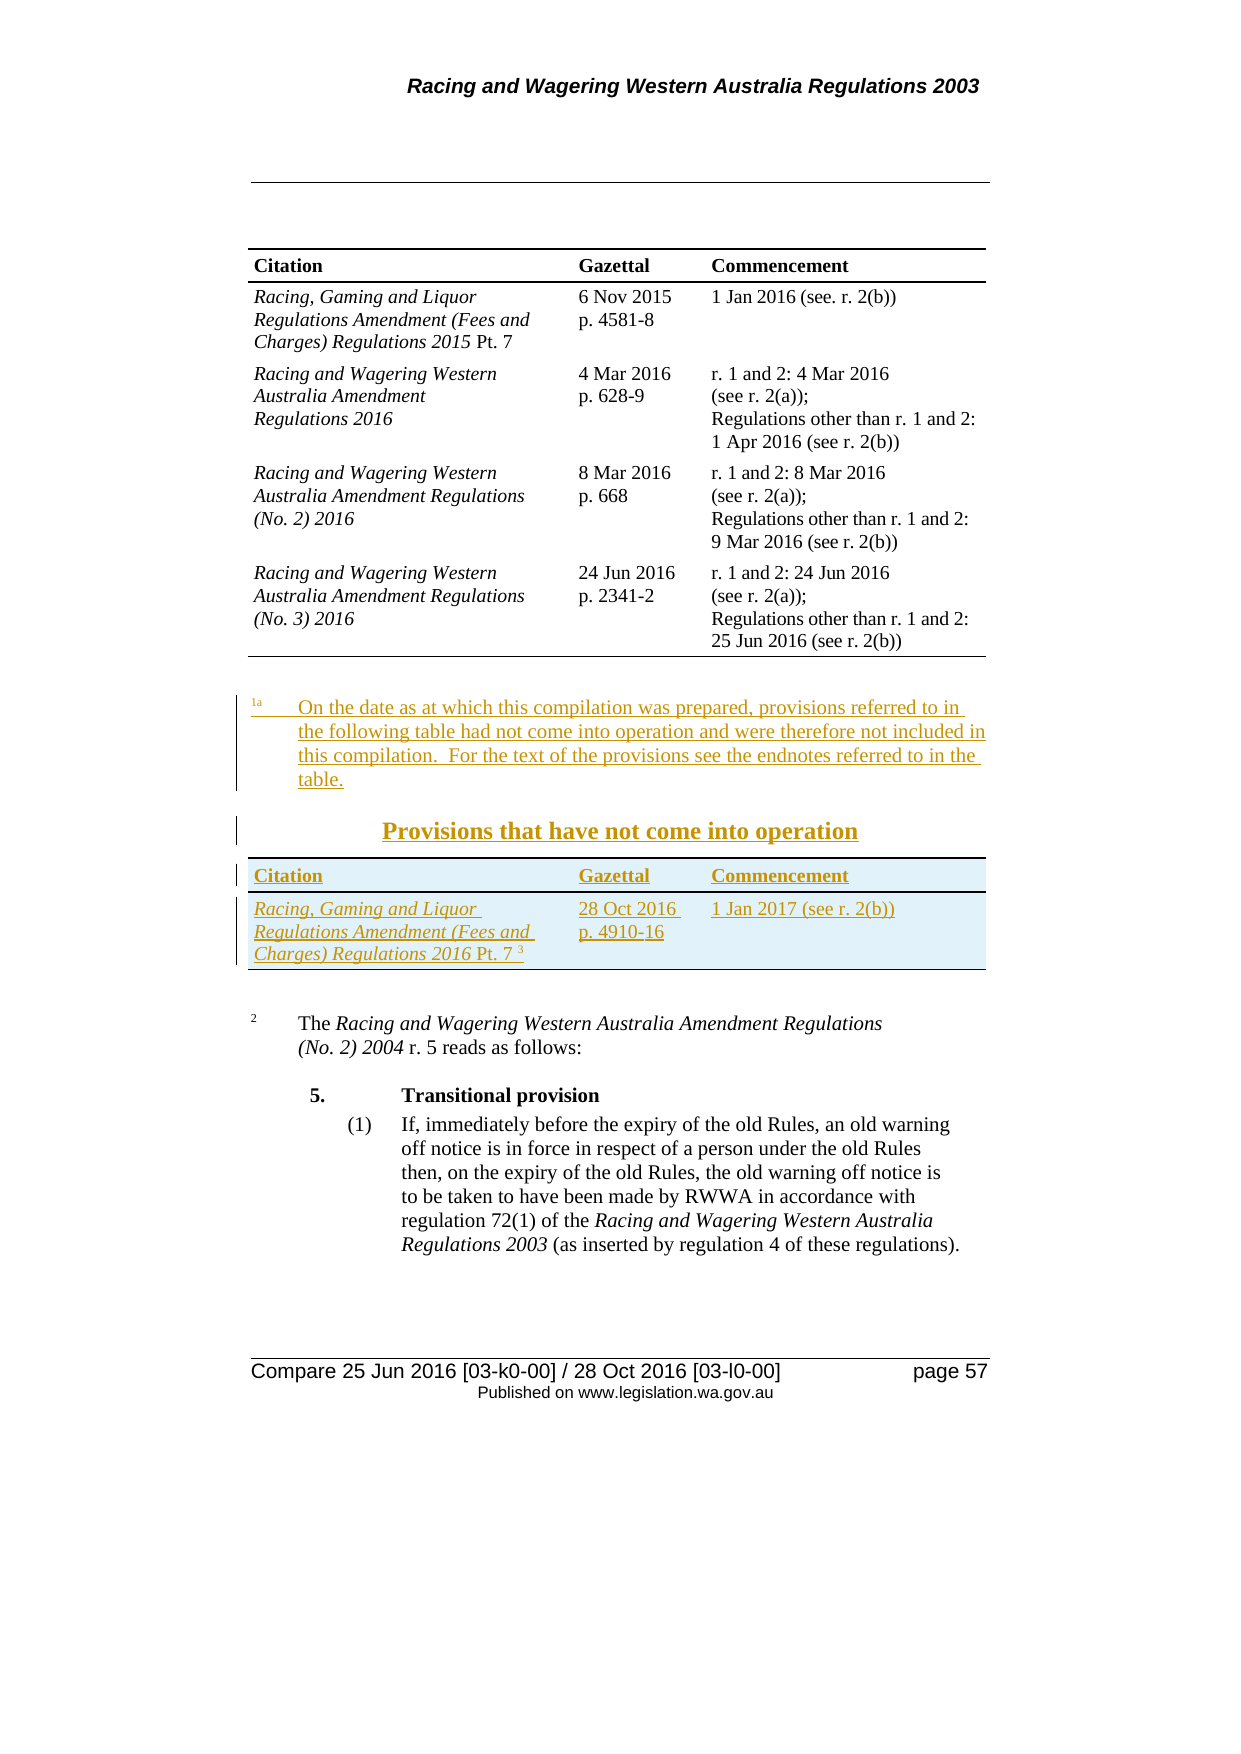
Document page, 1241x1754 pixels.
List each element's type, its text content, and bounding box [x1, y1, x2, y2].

table_cell r. 1 and 2: 4 Mar 2016 (see r. 2(a)); Regulations other than r. 1 and 2: 1 Apr 2016 (see r. 2(b)) [705, 358, 986, 457]
table_cell 4 Mar 2016 p. 628-9 [573, 358, 705, 457]
table_cell 8 Mar 2016 p. 668 [573, 457, 705, 557]
table_header Commencement [705, 250, 986, 281]
table_header Citation [248, 250, 572, 281]
table_cell Racing and Wagering Western Australia Amendment Regulations (No. 3) 2016 [248, 557, 572, 656]
table_cell r. 1 and 2: 24 Jun 2016 (see r. 2(a)); Regulations other than r. 1 and 2: 25 Jun 2016 (see r. 2(b)) [705, 557, 986, 656]
table_cell Racing, Gaming and Liquor Regulations Amendment (Fees and Charges) Regulations 2015 Pt. 7 [248, 283, 572, 357]
table_cell 24 Jun 2016 p. 2341-2 [573, 557, 705, 656]
text (1) If, immediately before the expiry of the old Rules, an old warning off notice is in force in respect of a person under the old Rules then, on the expiry of the old Rules, the old warning off notice is to be taken to have been made by RWWA in accordance with regulation 72(1) of the Racing and Wagering Western Australia Regulations 2003 (as inserted by regulation 4 of these regulations). [312, 1112, 960, 1256]
subtitle 5. Transitional provision [309, 1083, 960, 1107]
table_cell Racing and Wagering Western Australia Amendment Regulations (No. 2) 2016 [248, 457, 572, 557]
table_cell 1 Jan 2016 (see. r. 2(b)) [705, 283, 986, 357]
table_header Gazettal [573, 250, 705, 281]
table_cell 6 Nov 2015 p. 4581-8 [573, 283, 705, 357]
text 2 The Racing and Wagering Western Australia Amendment Regulations (No. 2) 2004 r. 5 reads as follows: [251, 1011, 990, 1059]
table_cell r. 1 and 2: 8 Mar 2016 (see r. 2(a)); Regulations other than r. 1 and 2: 9 Mar 2016 (see r. 2(b)) [705, 457, 986, 557]
table_cell Racing and Wagering Western Australia Amendment Regulations 2016 [248, 358, 572, 457]
